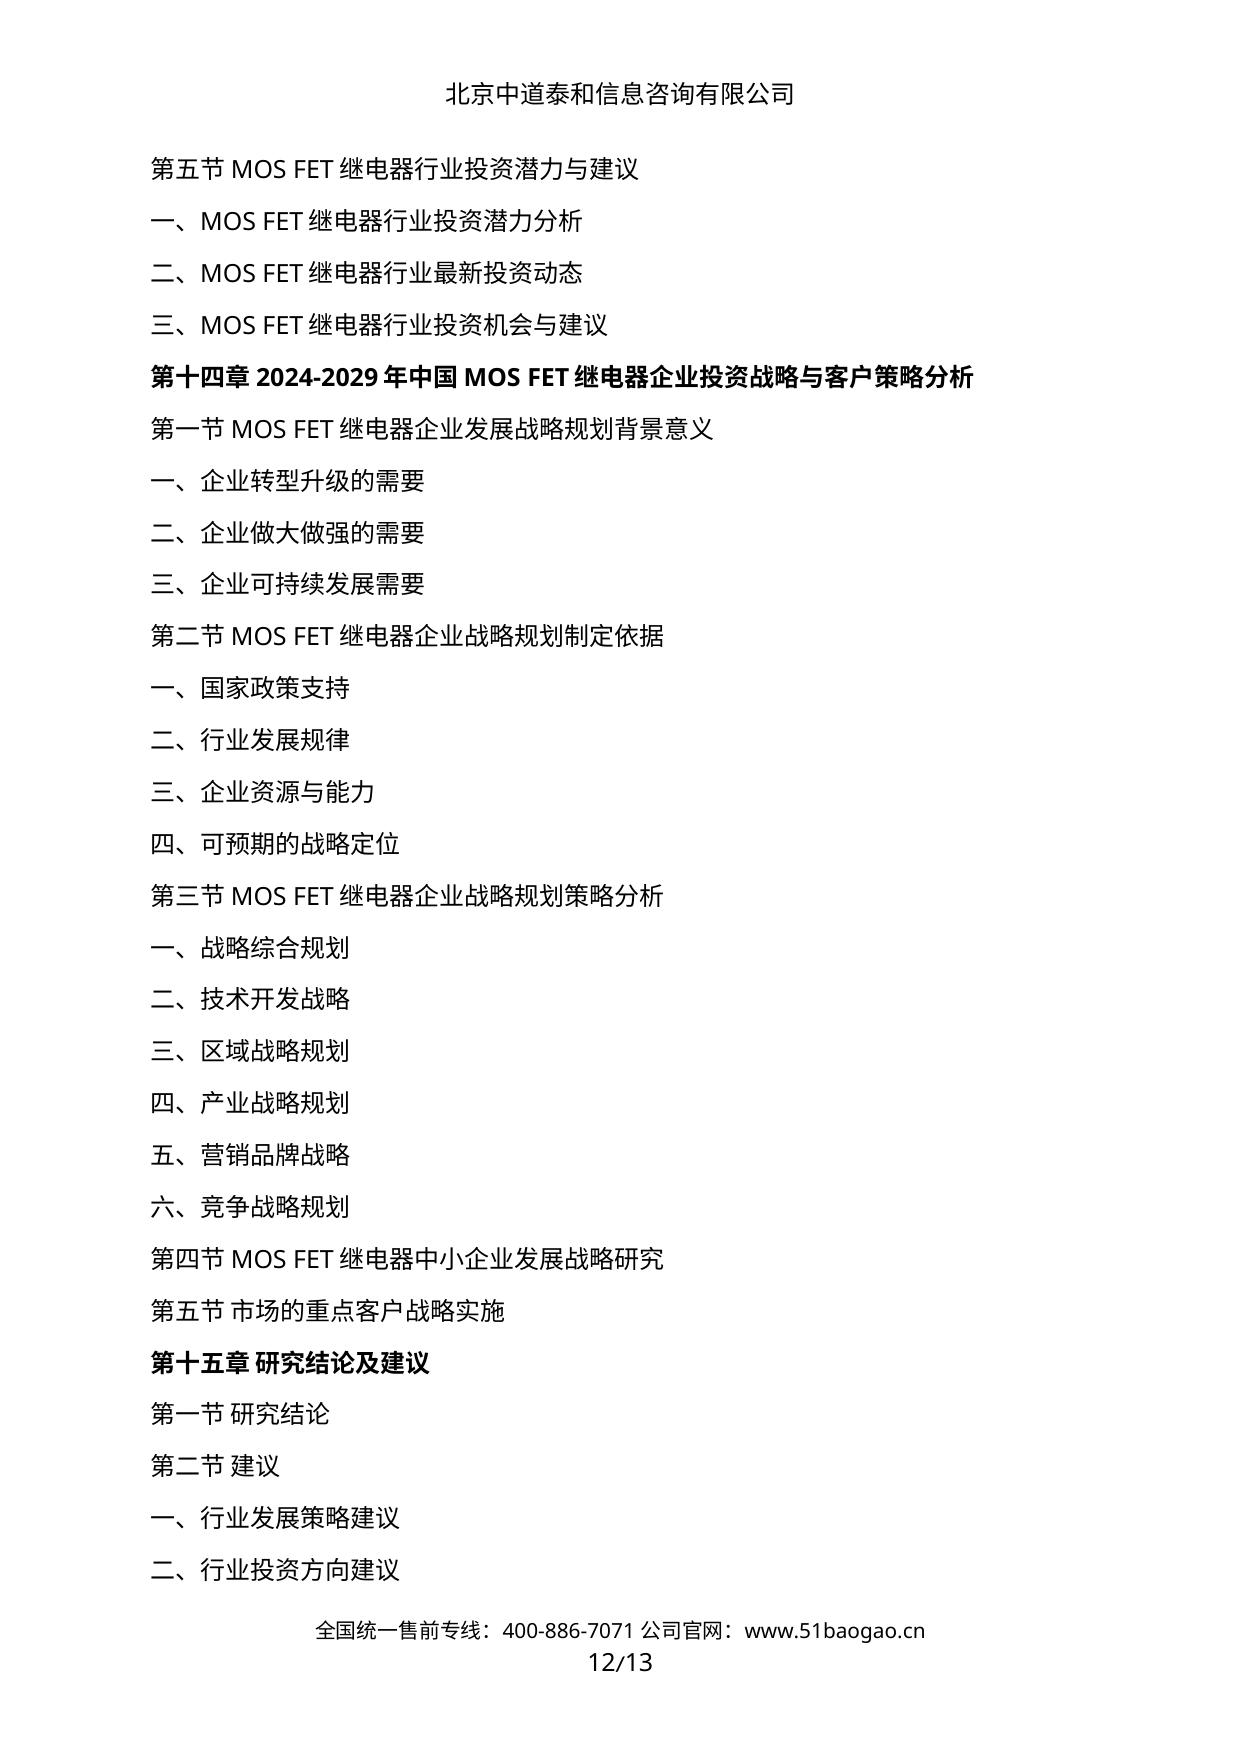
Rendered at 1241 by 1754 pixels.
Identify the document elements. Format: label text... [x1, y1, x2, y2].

text 二、行业发展规律 [150, 721, 1090, 757]
text 第五节 MOS FET继电器行业投资潜力与建议 [150, 150, 1090, 186]
text 一、行业发展策略建议 [150, 1499, 1090, 1535]
text 第十五章 研究结论及建议 [150, 1343, 1090, 1379]
text 第十四章 2024-2029年中国MOS FET继电器企业投资战略与客户策略分析 [150, 357, 1090, 394]
text 一、企业转型升级的需要 [150, 461, 1090, 497]
text 四、产业战略规划 [150, 1084, 1090, 1120]
text 三、区域战略规划 [150, 1032, 1090, 1068]
text 第一节 MOS FET继电器企业发展战略规划背景意义 [150, 409, 1090, 446]
text 第一节 研究结论 [150, 1395, 1090, 1431]
text 第五节 市场的重点客户战略实施 [150, 1291, 1090, 1327]
text 三、企业资源与能力 [150, 772, 1090, 809]
text 四、可预期的战略定位 [150, 824, 1090, 861]
text 六、竞争战略规划 [150, 1187, 1090, 1224]
text 五、营销品牌战略 [150, 1136, 1090, 1172]
text 一、国家政策支持 [150, 669, 1090, 705]
text 第四节 MOS FET继电器中小企业发展战略研究 [150, 1239, 1090, 1276]
text 第二节 MOS FET继电器企业战略规划制定依据 [150, 617, 1090, 653]
text 二、MOS FET继电器行业最新投资动态 [150, 254, 1090, 290]
text 一、MOS FET继电器行业投资潜力分析 [150, 202, 1090, 238]
text 三、企业可持续发展需要 [150, 565, 1090, 601]
text 二、技术开发战略 [150, 980, 1090, 1016]
text 二、企业做大做强的需要 [150, 513, 1090, 549]
text 第二节 建议 [150, 1447, 1090, 1483]
text 二、行业投资方向建议 [150, 1551, 1090, 1587]
text 第三节 MOS FET继电器企业战略规划策略分析 [150, 876, 1090, 912]
text 一、战略综合规划 [150, 928, 1090, 964]
text 三、MOS FET继电器行业投资机会与建议 [150, 306, 1090, 342]
